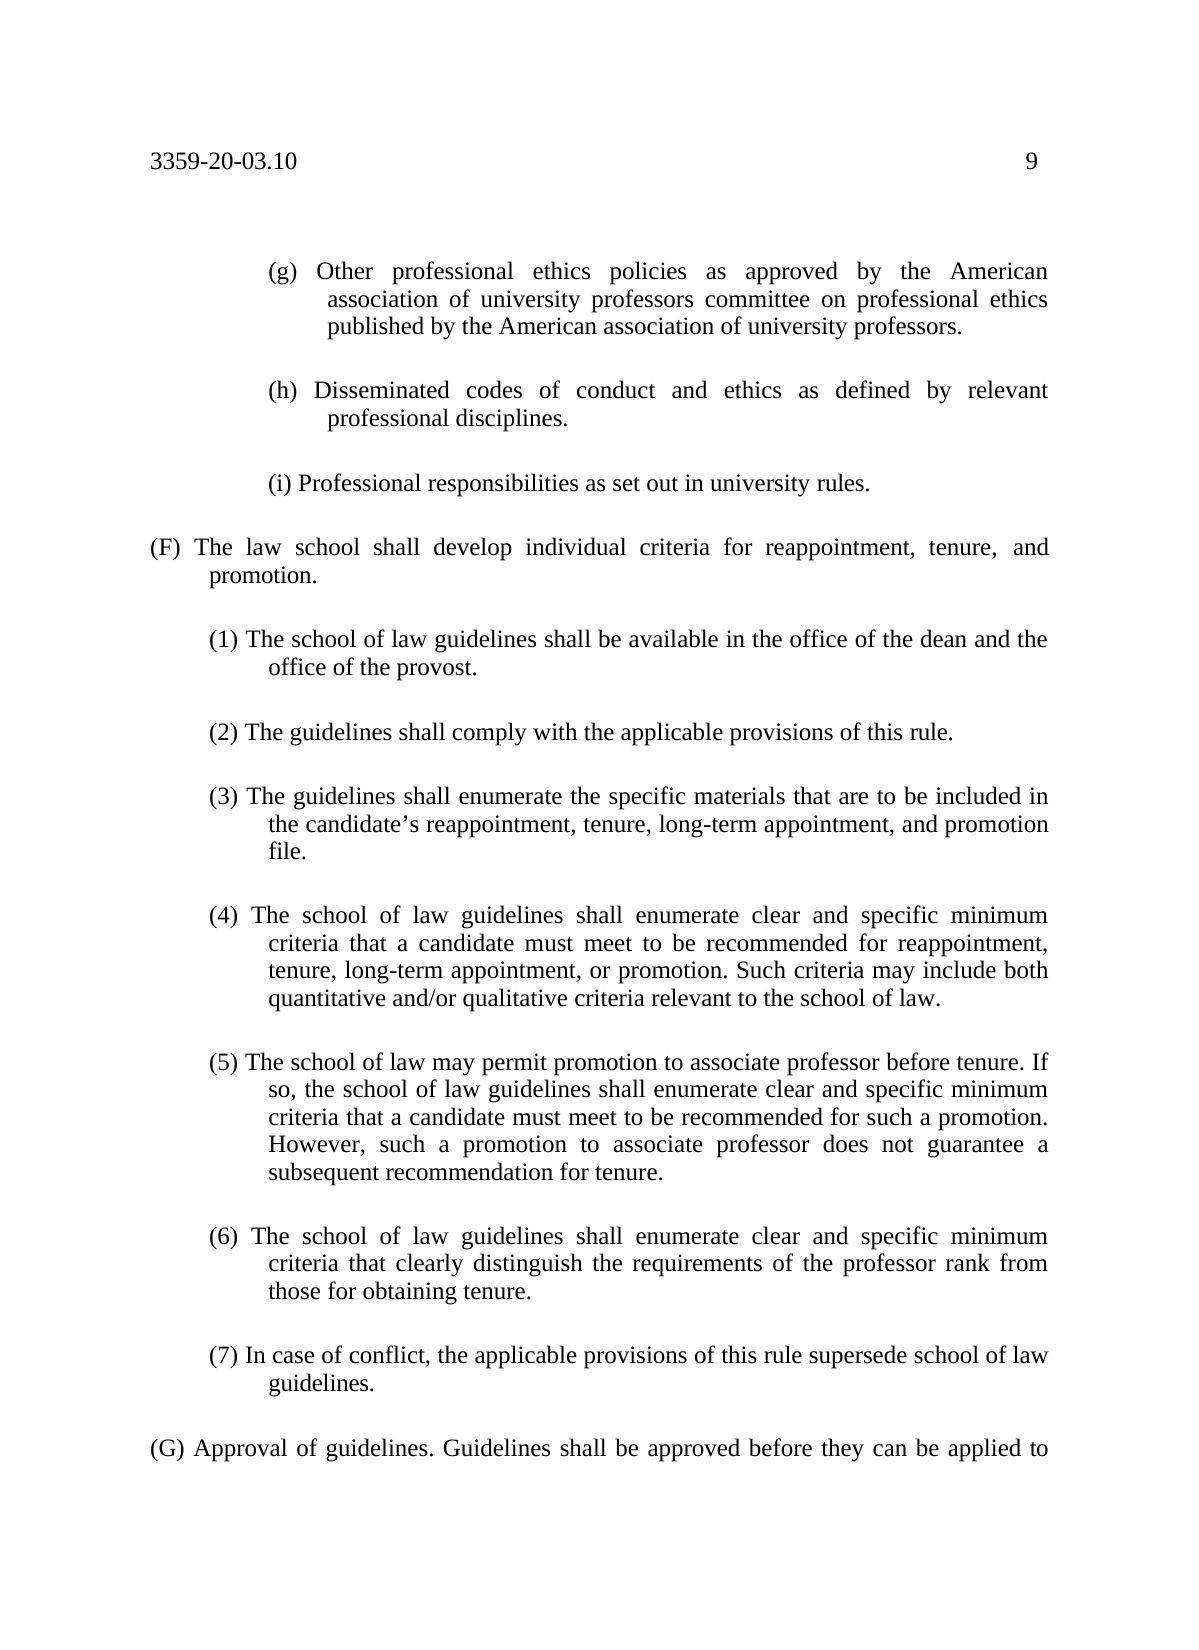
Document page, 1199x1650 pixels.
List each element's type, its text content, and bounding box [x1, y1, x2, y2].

list The school of law guidelines shall enumerate clear and specific minimum criteria that a candidate must meet to be recommended for reappointment, tenure, long-term appointment, or promotion. Such criteria may include both quantitative and/or qualitative criteria relevant to the school of law. [209, 902, 1049, 1012]
list Approval of guidelines. Guidelines shall be approved before they can be applied to [150, 1433, 1086, 1462]
list The school of law guidelines shall enumerate clear and specific minimum criteria that clearly distinguish the requirements of the professor rank from those for obtaining tenure. [209, 1222, 1049, 1304]
list The guidelines shall comply with the applicable provisions of this rule. [209, 717, 1086, 746]
list Other professional ethics policies as approved by the American association of university professors committee on professional ethics published by the American association of university professors. [268, 258, 1049, 340]
list Disseminated codes of conduct and ethics as defined by relevant professional disciplines. [268, 377, 1049, 432]
list The guidelines shall enumerate the specific materials that are to be included in the candidate’s reappointment, tenure, long-term appointment, and promotion file. [209, 783, 1049, 865]
list Professional responsibilities as set out in university rules. [268, 468, 1086, 497]
list In case of conflict, the applicable provisions of this rule supersede school of law guidelines. [209, 1342, 1049, 1396]
list The law school shall develop individual criteria for reappointment, tenure, and promotion. [150, 534, 1049, 589]
list The school of law guidelines shall be available in the office of the dean and the office of the provost. [209, 626, 1049, 681]
list The school of law may permit promotion to associate professor before tenure. If so, the school of law guidelines shall enumerate clear and specific minimum criteria that a candidate must meet to be recommended for such a promotion. However, such a promotion to associate professor does not guarantee a subsequent recommendation for tenure. [209, 1049, 1049, 1186]
